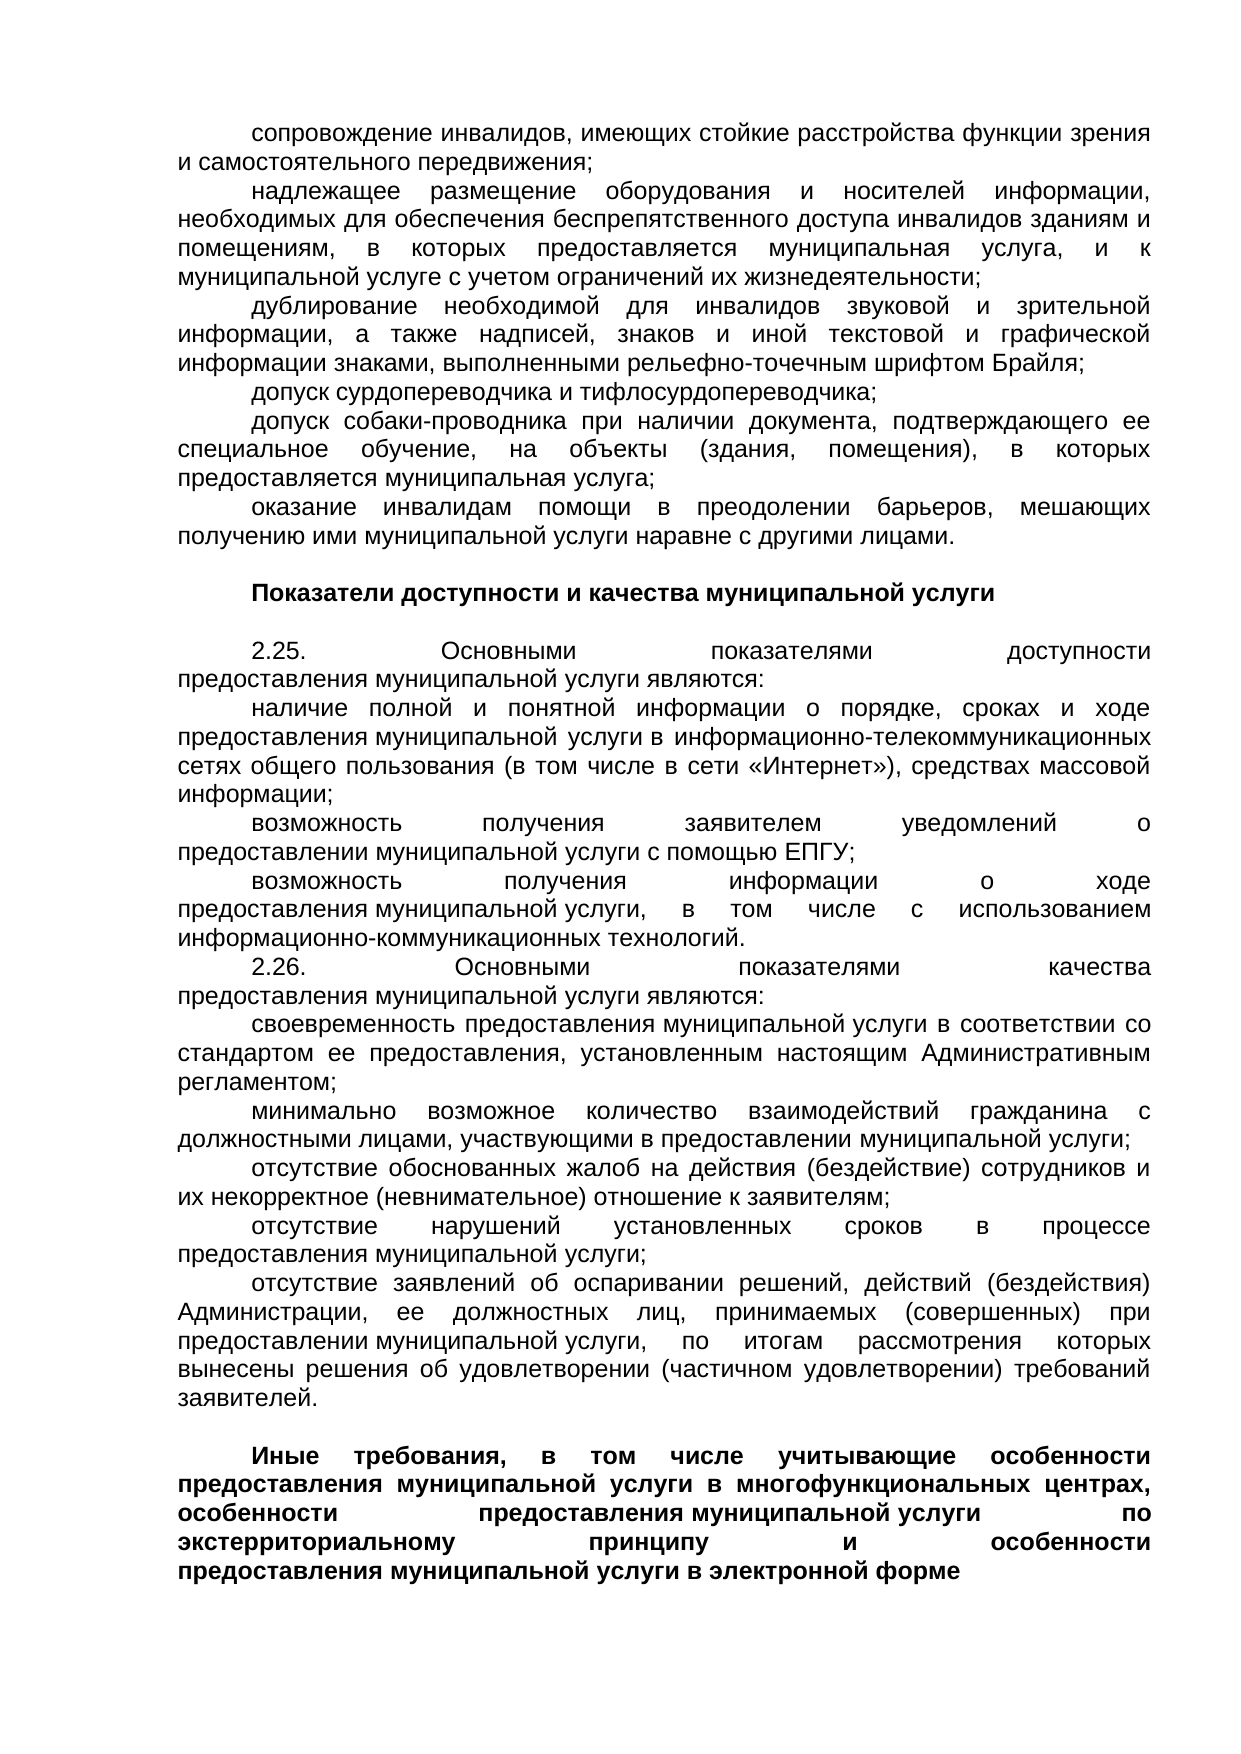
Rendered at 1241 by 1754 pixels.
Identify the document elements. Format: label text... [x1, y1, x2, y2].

text оказание инвалидам помощи в преодолении барьеров, мешающих получению ими муниципальной услуги наравне с другими лицами. [177, 492, 1152, 549]
text 2.26. Основными показателями качества предоставления муниципальной услуги являются: [177, 952, 1152, 1009]
text сопровождение инвалидов, имеющих стойкие расстройства функции зрения и самостоятельного передвижения; [177, 118, 1152, 176]
text надлежащее размещение оборудования и носителей информации, необходимых для обеспечения беспрепятственного доступа инвалидов зданиям и помещениям, в которых предоставляется муниципальная услуга, и к муниципальной услуге с учетом ограничений их жизнедеятельности; [177, 176, 1152, 291]
text своевременность предоставления муниципальной услуги в соответствии со стандартом ее предоставления, установленным настоящим Административным регламентом; [177, 1009, 1152, 1096]
text дублирование необходимой для инвалидов звуковой и зрительной информации, а также надписей, знаков и иной текстовой и графической информации знаками, выполненными рельефно-точечным шрифтом Брайля; [177, 291, 1152, 377]
text допуск сурдопереводчика и тифлосурдопереводчика; [177, 377, 1152, 406]
text Иные требования, в том числе учитывающие особенности предоставления муниципальной услуги в многофункциональных центрах, особенности предоставления муниципальной услуги по экстерриториальному принципу и особенности предоставления муниципальной услуги в электронной форме [177, 1441, 1152, 1584]
text наличие полной и понятной информации о порядке, сроках и ходе предоставления муниципальной услуги в информационно-телекоммуникационных сетях общего пользования (в том числе в сети «Интернет»), средствах массовой информации; [177, 693, 1152, 808]
text отсутствие заявлений об оспаривании решений, действий (бездействия) Администрации, ее должностных лиц, принимаемых (совершенных) при предоставлении муниципальной услуги, по итогам рассмотрения которых вынесены решения об удовлетворении (частичном удовлетворении) требований заявителей. [177, 1268, 1152, 1412]
text 2.25. Основными показателями доступности предоставления муниципальной услуги являются: [177, 636, 1152, 693]
text возможность получения заявителем уведомлений о предоставлении муниципальной услуги с помощью ЕПГУ; [177, 808, 1152, 866]
text возможность получения информации о ходе предоставления муниципальной услуги, в том числе с использованием информационно-коммуникационных технологий. [177, 866, 1152, 952]
text отсутствие нарушений установленных сроков в процессе предоставления муниципальной услуги; [177, 1211, 1152, 1268]
text минимально возможное количество взаимодействий гражданина с должностными лицами, участвующими в предоставлении муниципальной услуги; [177, 1096, 1152, 1153]
text допуск собаки-проводника при наличии документа, подтверждающего ее специальное обучение, на объекты (здания, помещения), в которых предоставляется муниципальная услуга; [177, 406, 1152, 492]
text Показатели доступности и качества муниципальной услуги [177, 578, 1152, 607]
text отсутствие обоснованных жалоб на действия (бездействие) сотрудников и их некорректное (невнимательное) отношение к заявителям; [177, 1153, 1152, 1211]
